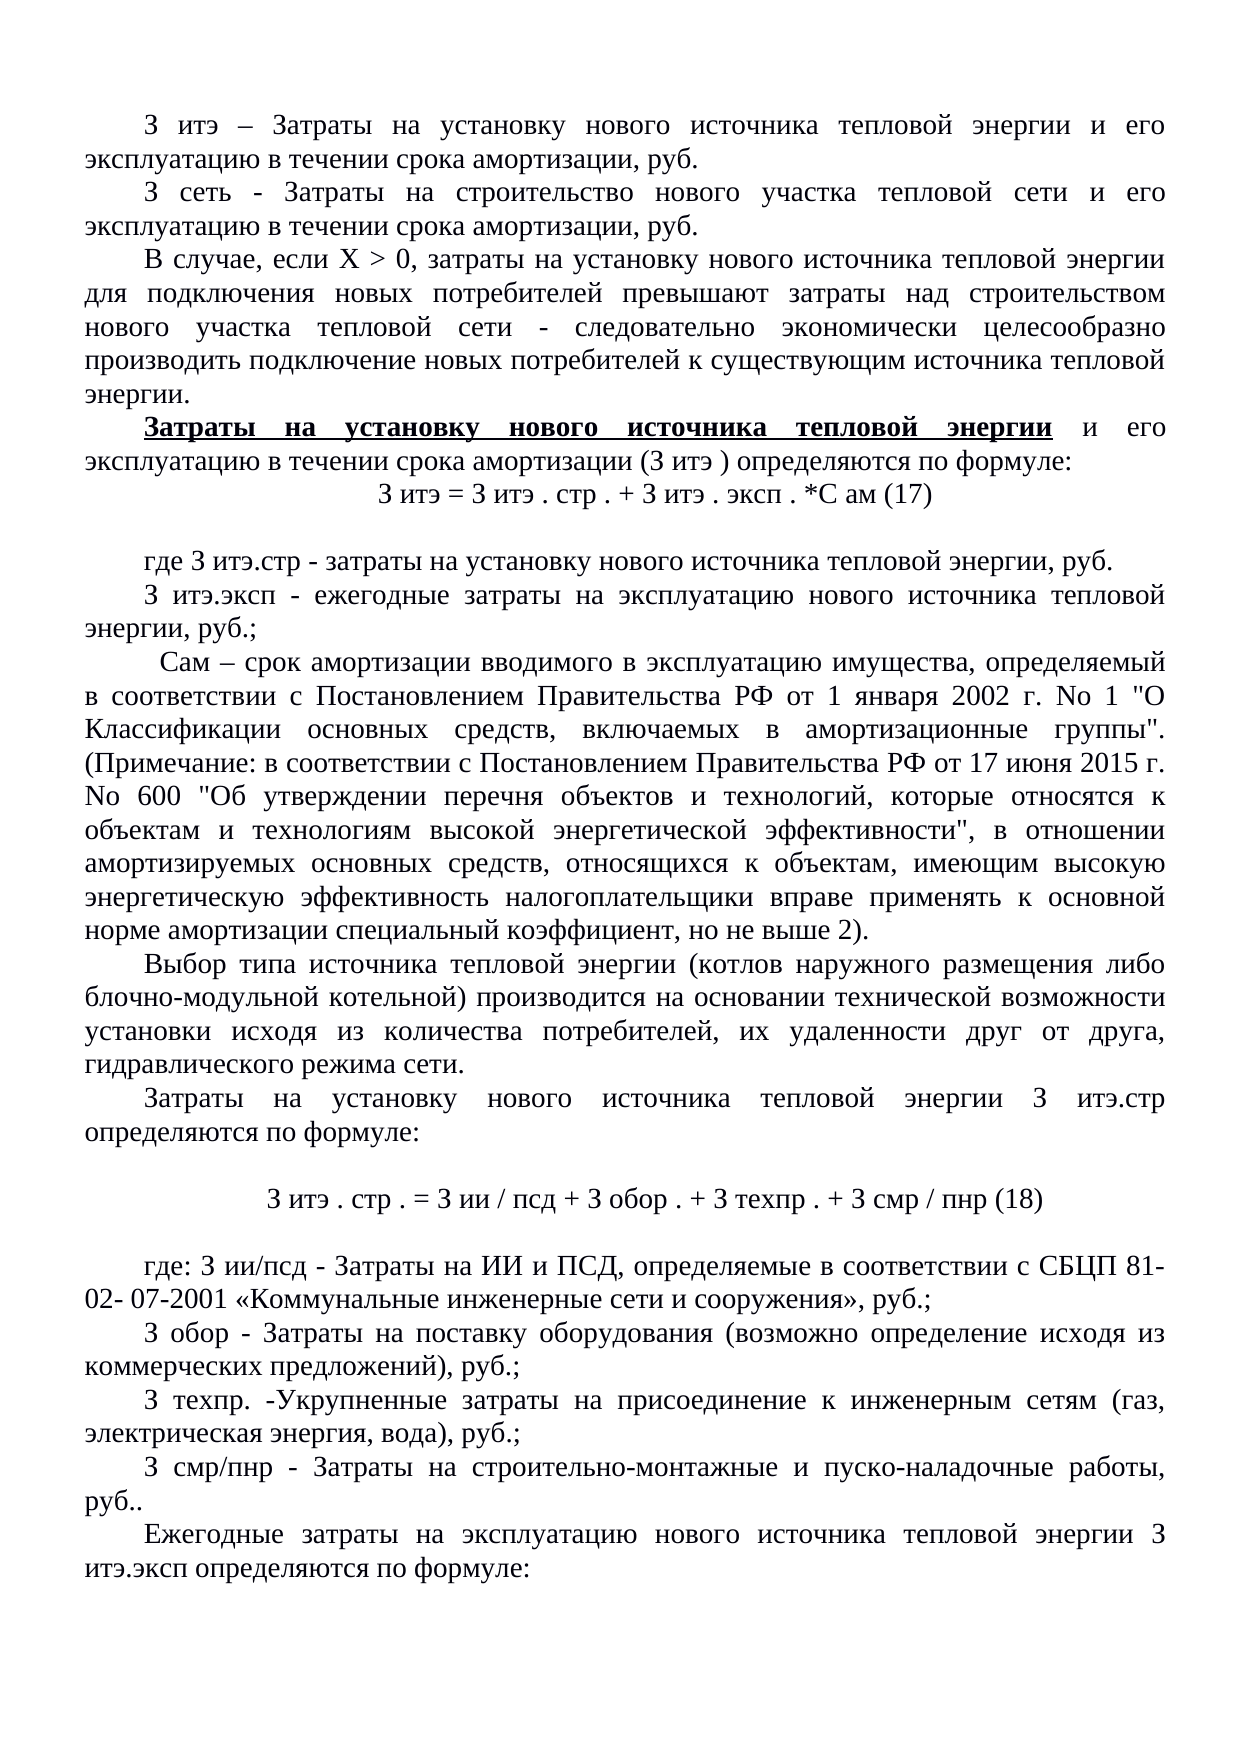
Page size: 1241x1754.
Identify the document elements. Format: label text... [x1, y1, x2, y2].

text З смр/пнр - Затраты на строительно-монтажные и пуско-наладочные работы, руб.. [84, 1449, 1166, 1516]
text где З итэ.стр - затраты на установку нового источника тепловой энергии, руб. [84, 543, 1166, 577]
text Затраты на установку нового источника тепловой энергии З итэ.стр определяются по формуле: [84, 1080, 1166, 1147]
text З обор - Затраты на поставку оборудования (возможно определение исходя из коммерческих предложений), руб.; [84, 1315, 1166, 1382]
text где: З ии/псд - Затраты на ИИ и ПСД, определяемые в соответствии с СБЦП 81-02- 07-2001 «Коммунальные инженерные сети и сооружения», руб.; [84, 1248, 1166, 1315]
text Выбор типа источника тепловой энергии (котлов наружного размещения либо блочно-модульной котельной) производится на основании технической возможности установки исходя из количества потребителей, их удаленности друг от друга, гидравлического режима сети. [84, 946, 1166, 1080]
text Затраты на установку нового источника тепловой энергии и его эксплуатацию в течении срока амортизации (З итэ ) определяются по формуле: [84, 409, 1166, 476]
text З итэ . стр . = З ии / псд + З обор . + З техпр . + З смр / пнр (18) [84, 1181, 1166, 1214]
text З итэ.эксп - ежегодные затраты на эксплуатацию нового источника тепловой энергии, руб.; [84, 577, 1166, 644]
text З сеть - Затраты на строительство нового участка тепловой сети и его эксплуатацию в течении срока амортизации, руб. [84, 174, 1166, 242]
text В случае, если Х > 0, затраты на установку нового источника тепловой энергии для подключения новых потребителей превышают затраты над строительством нового участка тепловой сети - следовательно экономически целесообразно производить подключение новых потребителей к существующим источника тепловой энергии. [84, 242, 1166, 409]
text Ежегодные затраты на эксплуатацию нового источника тепловой энергии З итэ.эксп определяются по формуле: [84, 1516, 1166, 1583]
text З итэ = З итэ . стр . + З итэ . эксп . *С ам (17) [84, 476, 1166, 510]
text З техпр. -Укрупненные затраты на присоединение к инженерным сетям (газ, электрическая энергия, вода), руб.; [84, 1382, 1166, 1449]
text Сам – срок амортизации вводимого в эксплуатацию имущества, определяемый в соответствии с Постановлением Правительства РФ от 1 января 2002 г. No 1 "О Классификации основных средств, включаемых в амортизационные группы". (Примечание: в соответствии с Постановлением Правительства РФ от 17 июня 2015 г. No 600 "Об утверждении перечня объектов и технологий, которые относятся к объектам и технологиям высокой энергетической эффективности", в отношении амортизируемых основных средств, относящихся к объектам, имеющим высокую энергетическую эффективность налогоплательщики вправе применять к основной норме амортизации специальный коэффициент, но не выше 2). [84, 644, 1166, 946]
text З итэ – Затраты на установку нового источника тепловой энергии и его эксплуатацию в течении срока амортизации, руб. [84, 107, 1166, 174]
